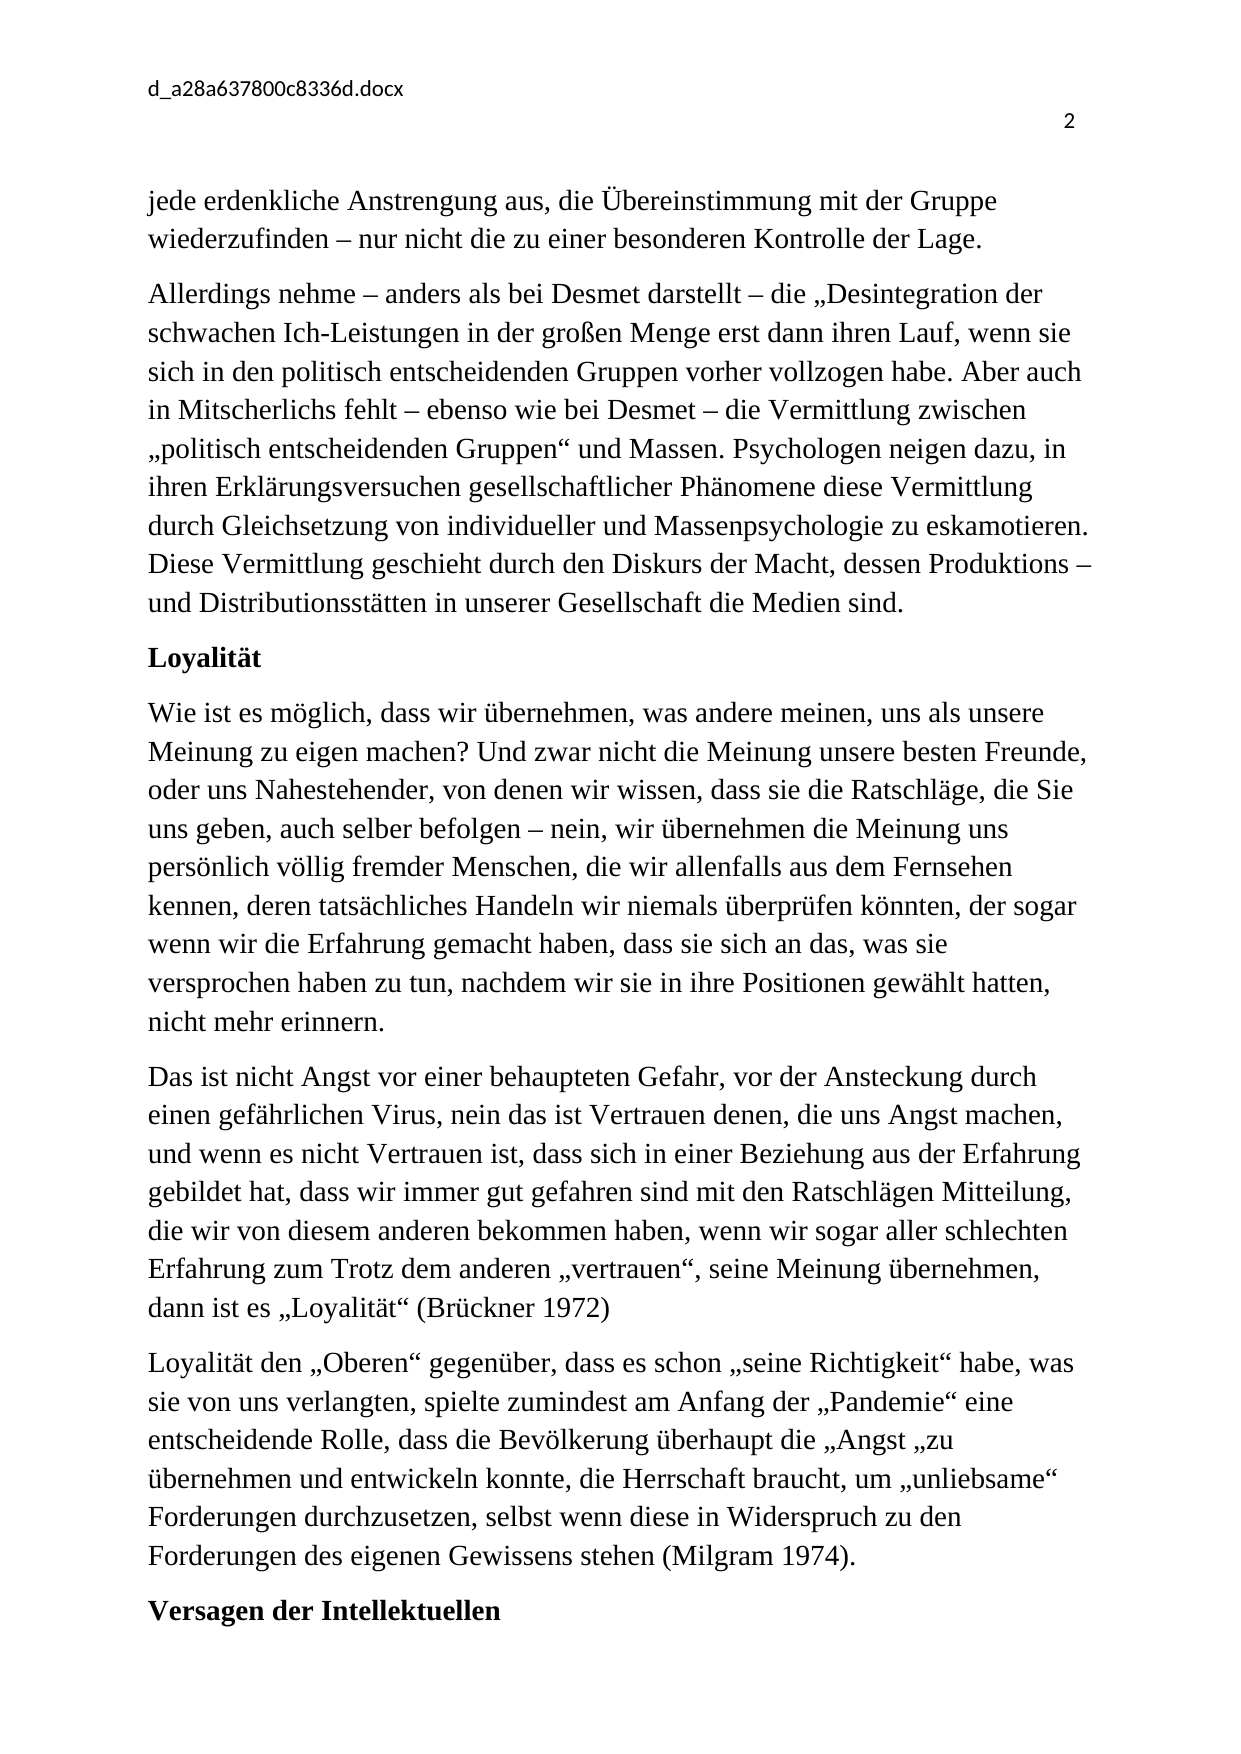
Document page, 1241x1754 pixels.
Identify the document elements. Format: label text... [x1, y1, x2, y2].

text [148, 183, 1093, 255]
text Das ist nicht Angst vor einer behaupteten Gefahr, vor der Ansteckung durch einen gefährlichen Virus, nein das ist Vertrauen denen, die uns Angst machen, und wenn es nicht Vertrauen ist, dass sich in einer Beziehung aus der Erfahrung gebildet hat, dass wir immer gut gefahren sind mit den Ratschlägen Mitteilung, die wir von diesem anderen bekommen haben, wenn wir sogar aller schlechten Erfahrung zum Trotz dem anderen „vertrauen“, seine Meinung übernehmen, dann ist es „Loyalität“ (Brückner 1972) [148, 1059, 1093, 1324]
text Allerdings nehme – anders als bei Desmet darstellt – die „Desintegration der schwachen Ich-Leistungen in der großen Menge erst dann ihren Lauf, wenn sie sich in den politisch entscheidenden Gruppen vorher vollzogen habe. Aber auch in Mitscherlichs fehlt – ebenso wie bei Desmet – die Vermittlung zwischen „politisch entscheidenden Gruppen“ und Massen. Psychologen neigen dazu, in ihren Erklärungsversuchen gesellschaftlicher Phänomene diese Vermittlung durch Gleichsetzung von individueller und Massenpsychologie zu eskamotieren. Diese Vermittlung geschieht durch den Diskurs der Macht, dessen Produktions – und Distributionsstätten in unserer Gesellschaft die Medien sind. [148, 277, 1093, 618]
text Loyalität den „Oberen“ gegenüber, dass es schon „seine Richtigkeit“ habe, was sie von uns verlangten, spielte zumindest am Anfang der „Pandemie“ eine entscheidende Rolle, dass die Bevölkerung überhaupt die „Angst „zu übernehmen und entwickeln konnte, die Herrschaft braucht, um „unliebsame“ Forderungen durchzusetzen, selbst wenn diese in Widerspruch zu den Forderungen des eigenen Gewissens stehen (Milgram 1974). [148, 1345, 1093, 1572]
text Wie ist es möglich, dass wir übernehmen, was andere meinen, uns als unsere Meinung zu eigen machen? Und zwar nicht die Meinung unsere besten Freunde, oder uns Nahestehender, von denen wir wissen, dass sie die Ratschläge, die Sie uns geben, auch selber befolgen – nein, wir übernehmen die Meinung uns persönlich völlig fremder Menschen, die wir allenfalls aus dem Fernsehen kennen, deren tatsächliches Handeln wir niemals überprüfen könnten, der sogar wenn wir die Erfahrung gemacht haben, dass sie sich an das, was sie versprochen haben zu tun, nachdem wir sie in ihre Positionen gewählt hatten, nicht mehr erinnern. [148, 695, 1093, 1037]
text Loyalität [148, 640, 1093, 674]
text Versagen der Intellektuellen [148, 1593, 1093, 1627]
